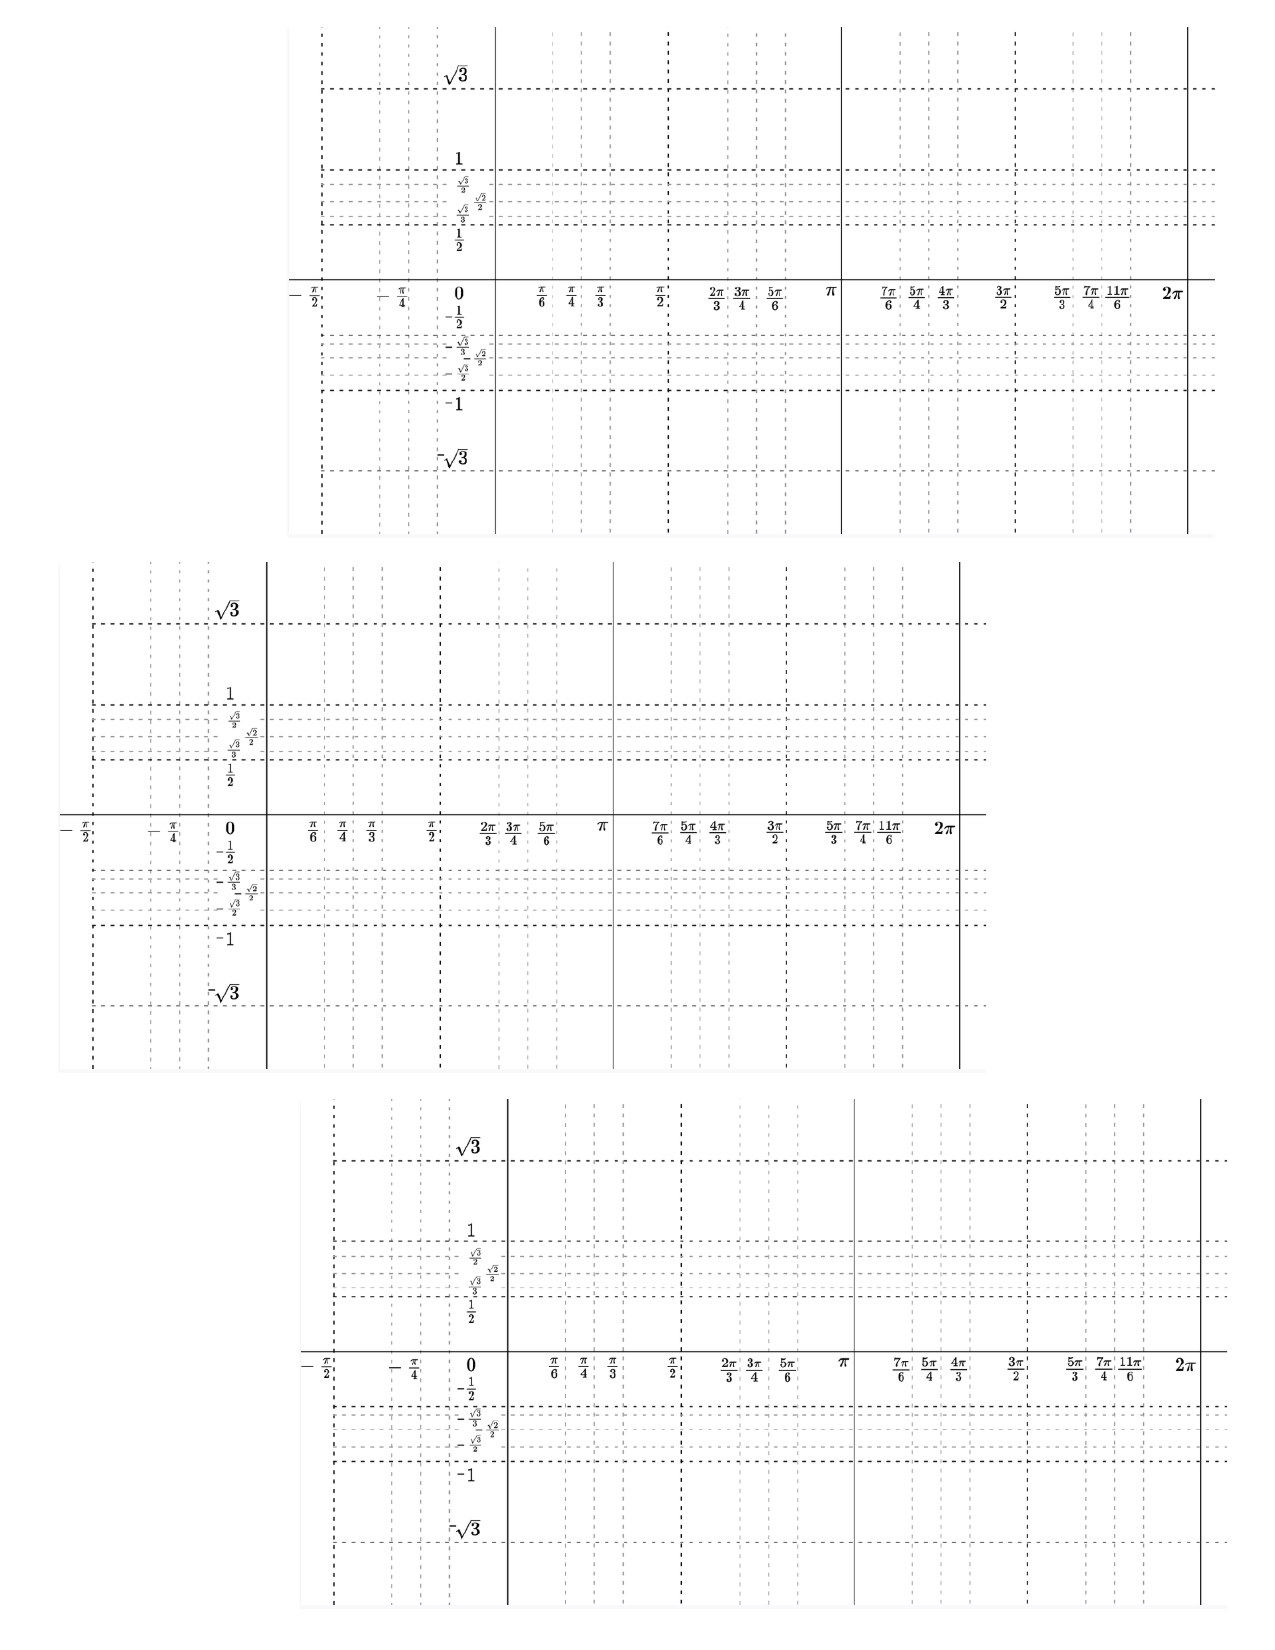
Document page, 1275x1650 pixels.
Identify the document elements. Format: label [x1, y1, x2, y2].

picture [299, 1099, 1228, 1609]
picture [287, 27, 1215, 538]
picture [58, 562, 987, 1073]
